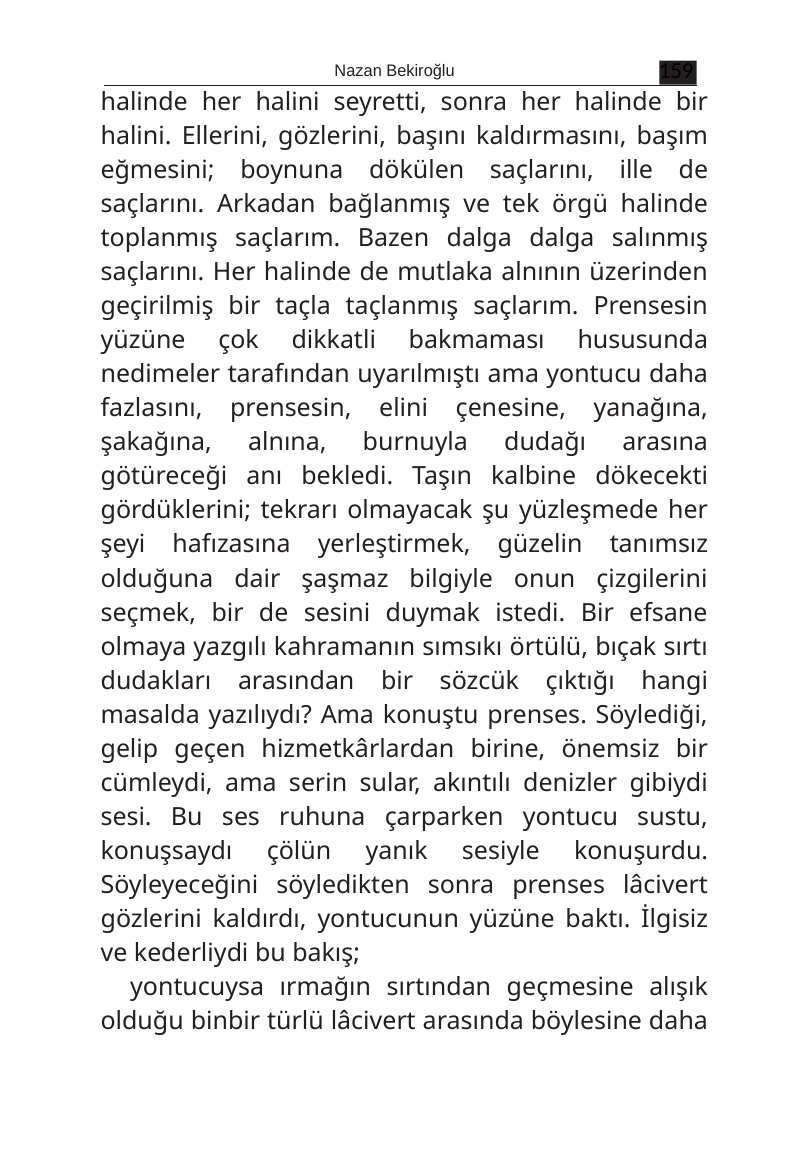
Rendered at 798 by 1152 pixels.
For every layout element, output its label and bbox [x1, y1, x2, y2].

text [100, 83, 708, 969]
text [100, 969, 708, 1037]
